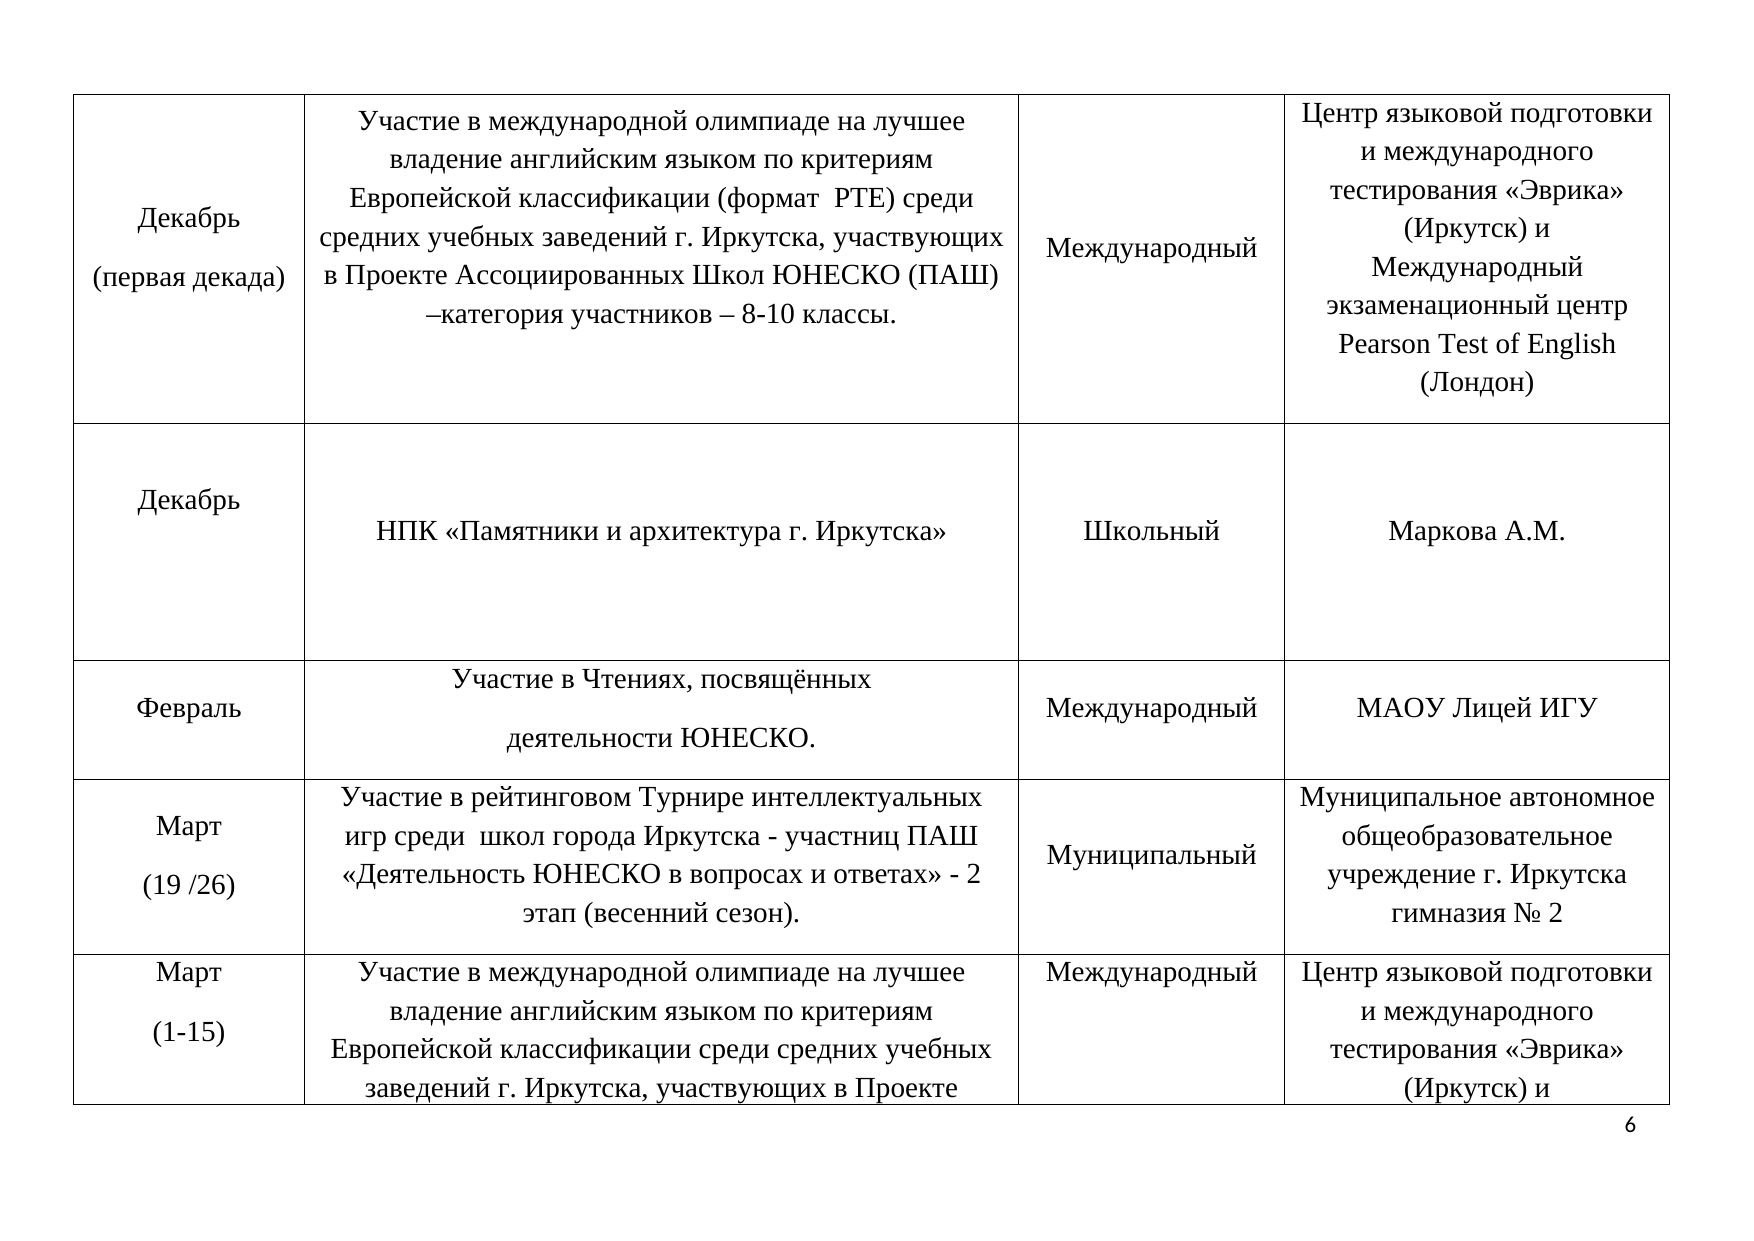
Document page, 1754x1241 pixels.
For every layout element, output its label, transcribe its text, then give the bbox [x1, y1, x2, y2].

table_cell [1285, 955, 1669, 1104]
table_cell Международный [1019, 955, 1284, 1104]
table_cell Участие в Чтениях, посвящённых деятельности ЮНЕСКО. [305, 661, 1018, 778]
table_cell Центр языковой подготовки и международного тестирования «Эврика» (Иркутск) и Международный экзаменационный центр Pearson Test of English (Лондон) [1285, 95, 1669, 423]
table_cell Участие в рейтинговом Турнире интеллектуальных игр среди школ города Иркутска - участниц ПАШ «Деятельность ЮНЕСКО в вопросах и ответах» - 2 этап (весенний сезон). [305, 780, 1018, 953]
table_cell Декабрь [74, 424, 304, 660]
table_cell Март (1-15) [74, 955, 304, 1104]
table_cell МАОУ Лицей ИГУ [1285, 661, 1669, 778]
table_cell Международный [1019, 661, 1284, 778]
table_cell Международный [1019, 95, 1284, 423]
table_cell Декабрь (первая декада) [74, 95, 304, 423]
table_cell Муниципальный [1019, 780, 1284, 953]
table_cell Участие в международной олимпиаде на лучшее владение английским языком по критериям Европейской классификации (формат РТЕ) среди средних учебных заведений г. Иркутска, участвующих в Проекте Ассоциированных Школ ЮНЕСКО (ПАШ) –категория участников – 8-10 классы. [305, 95, 1018, 423]
table_cell Март (19 /26) [74, 780, 304, 953]
table_cell НПК «Памятники и архитектура г. Иркутска» [305, 424, 1018, 660]
table_cell Февраль [74, 661, 304, 778]
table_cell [305, 955, 1018, 1104]
table_cell Муниципальное автономное общеобразовательное учреждение г. Иркутска гимназия № 2 [1285, 780, 1669, 953]
table_cell Школьный [1019, 424, 1284, 660]
table_cell Маркова А.М. [1285, 424, 1669, 660]
